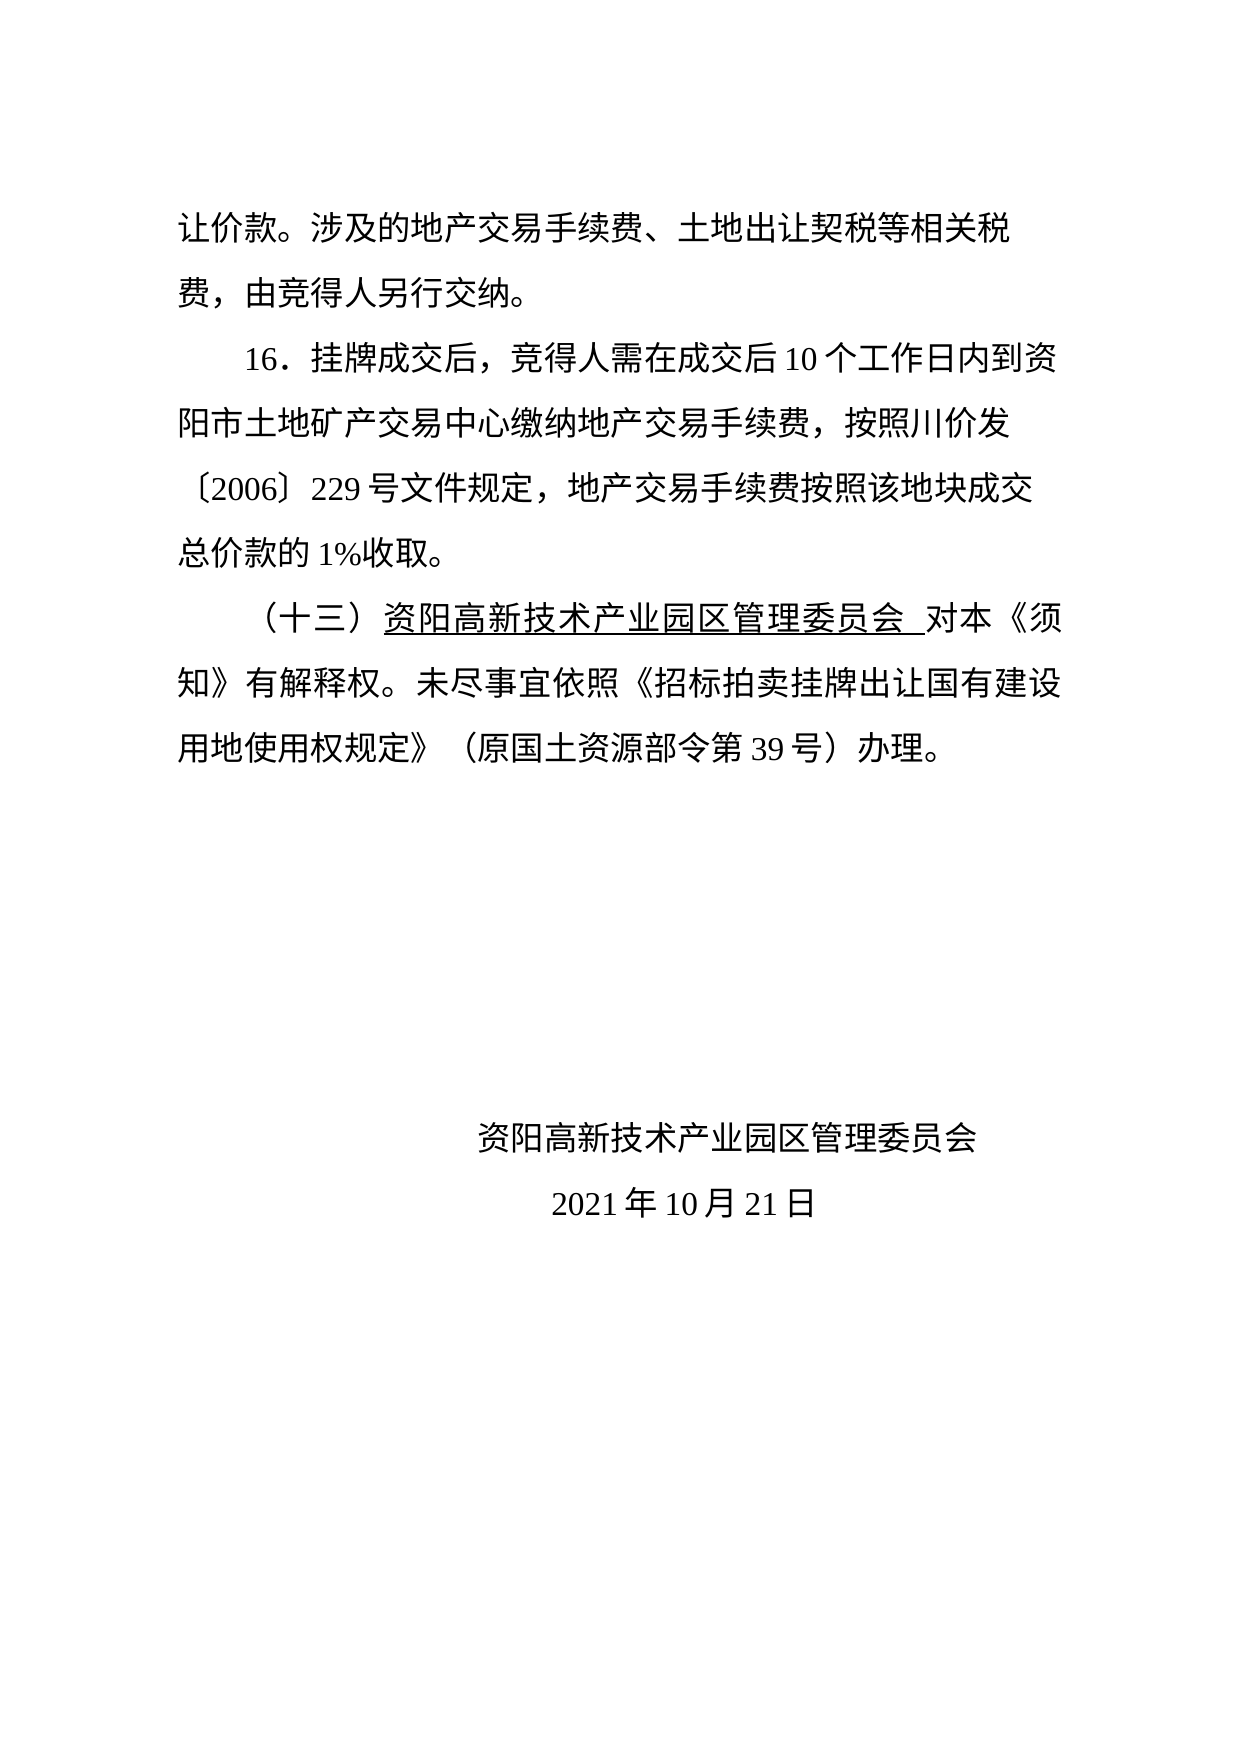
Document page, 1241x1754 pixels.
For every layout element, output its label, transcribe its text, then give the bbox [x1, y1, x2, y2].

text 资阳高新技术产业园区管理委员会 [177, 1103, 1063, 1168]
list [177, 193, 1063, 323]
text 2021年10月21日 [177, 1168, 1063, 1233]
text （十三）资阳高新技术产业园区管理委员会 对本《须知》有解释权。未尽事宜依照《招标拍卖挂牌出让国有建设用地使用权规定》（原国土资源部令第39号）办理。 [177, 583, 1063, 778]
list 挂牌成交后，竞得人需在成交后10个工作日内到资阳市土地矿产交易中心缴纳地产交易手续费，按照川价发〔2006〕229号文件规定，地产交易手续费按照该地块成交总价款的1%收取。 [177, 323, 1063, 583]
